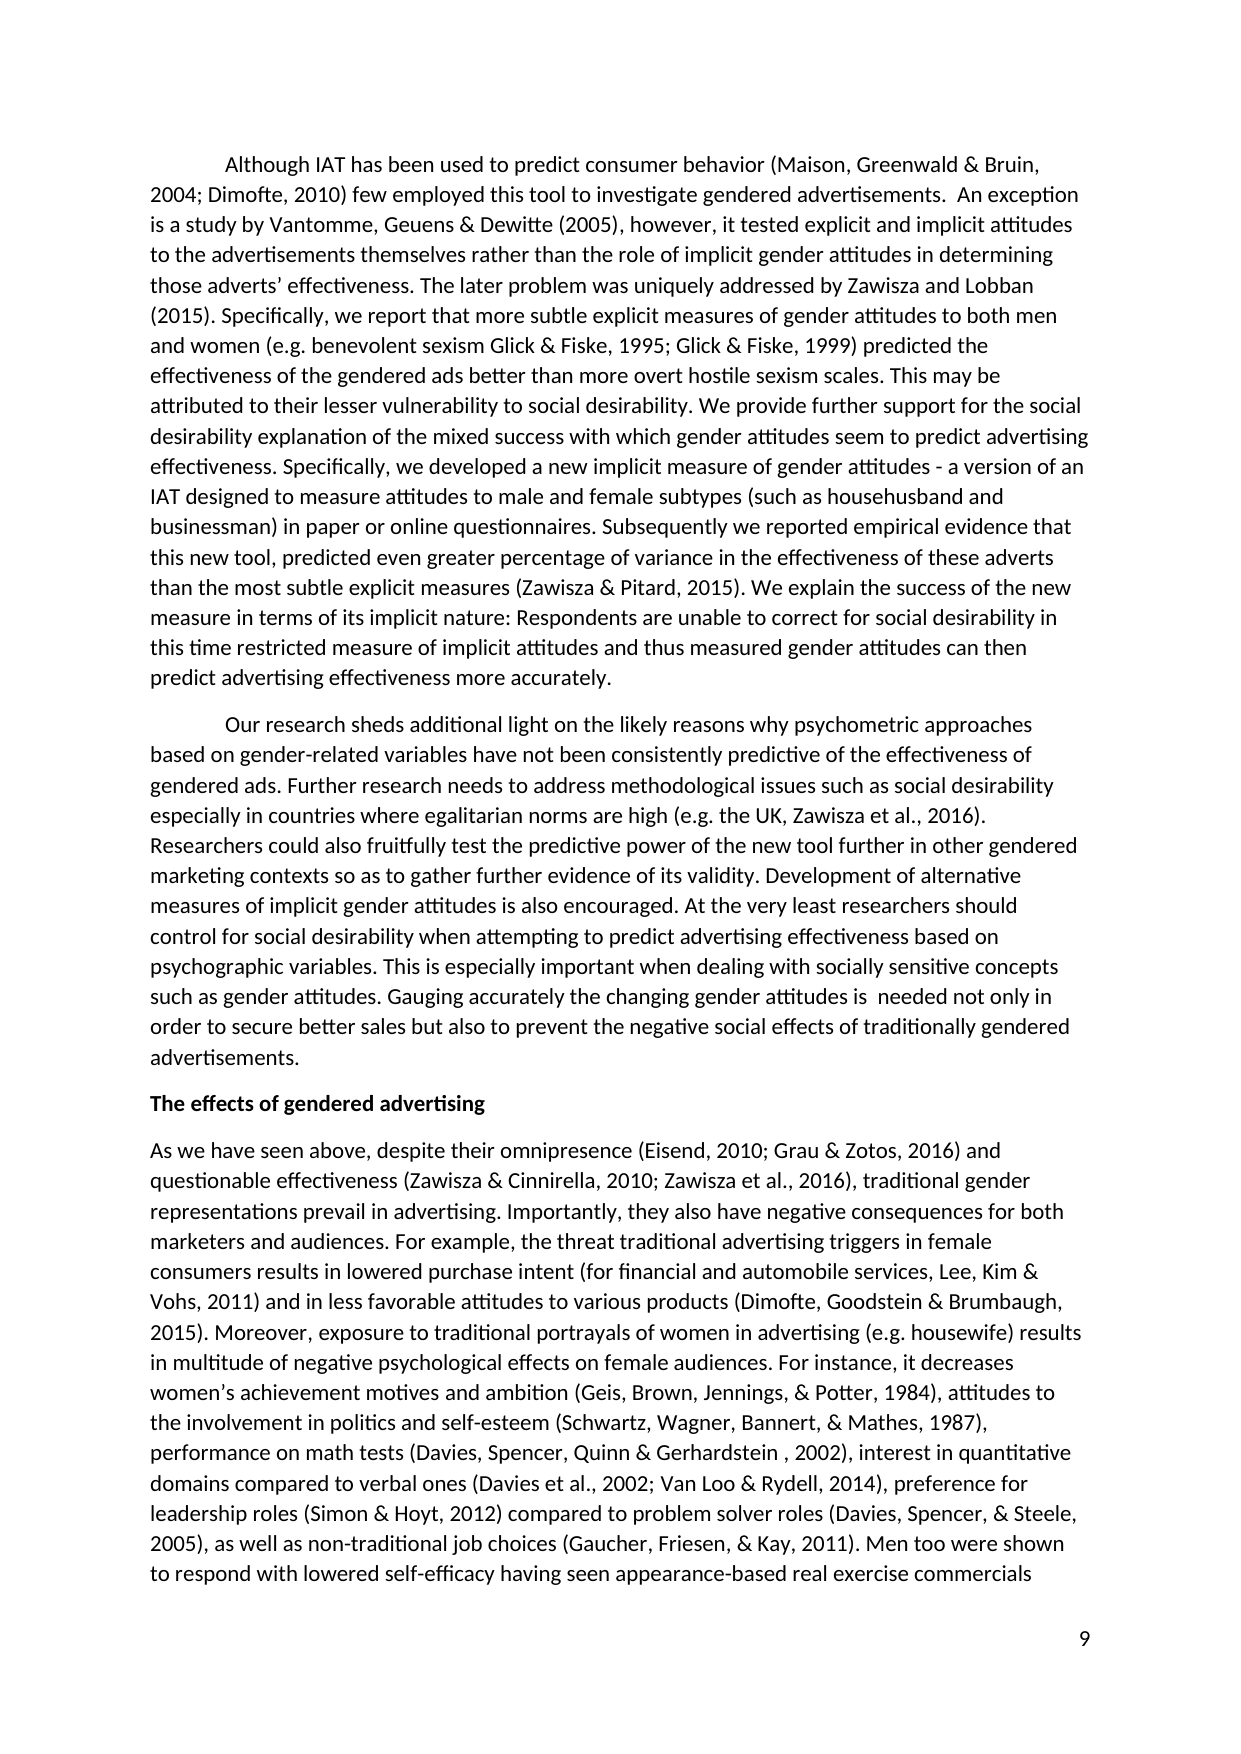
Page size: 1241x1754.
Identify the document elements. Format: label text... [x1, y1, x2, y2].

text The effects of gendered advertising [150, 1089, 1090, 1118]
text Although IAT has been used to predict consumer behavior (Maison, Greenwald & Bruin, 2004; Dimofte, 2010) few employed this tool to investigate gendered advertisements. An exception is a study by Vantomme, Geuens & Dewitte (2005), however, it tested explicit and implicit attitudes to the advertisements themselves rather than the role of implicit gender attitudes in determining those adverts’ effectiveness. The later problem was uniquely addressed by Zawisza and Lobban (2015). Specifically, we report that more subtle explicit measures of gender attitudes to both men and women (e.g. benevolent sexism Glick & Fiske, 1995; Glick & Fiske, 1999) predicted the effectiveness of the gendered ads better than more overt hostile sexism scales. This may be attributed to their lesser vulnerability to social desirability. We provide further support for the social desirability explanation of the mixed success with which gender attitudes seem to predict advertising effectiveness. Specifically, we developed a new implicit measure of gender attitudes - a version of an IAT designed to measure attitudes to male and female subtypes (such as househusband and businessman) in paper or online questionnaires. Subsequently we reported empirical evidence that this new tool, predicted even greater percentage of variance in the effectiveness of these adverts than the most subtle explicit measures (Zawisza & Pitard, 2015). We explain the success of the new measure in terms of its implicit nature: Respondents are unable to correct for social desirability in this time restricted measure of implicit attitudes and thus measured gender attitudes can then predict advertising effectiveness more accurately. [150, 150, 1090, 692]
text Our research sheds additional light on the likely reasons why psychometric approaches based on gender-related variables have not been consistently predictive of the effectiveness of gendered ads. Further research needs to address methodological issues such as social desirability especially in countries where egalitarian norms are high (e.g. the UK, Zawisza et al., 2016). Researchers could also fruitfully test the predictive power of the new tool further in other gendered marketing contexts so as to gather further evidence of its validity. Development of alternative measures of implicit gender attitudes is also encouraged. At the very least researchers should control for social desirability when attempting to predict advertising effectiveness based on psychographic variables. This is especially important when dealing with socially sensitive concepts such as gender attitudes. Gauging accurately the changing gender attitudes is needed not only in order to secure better sales but also to prevent the negative social effects of traditionally gendered advertisements. [150, 710, 1090, 1071]
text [150, 1136, 1090, 1587]
